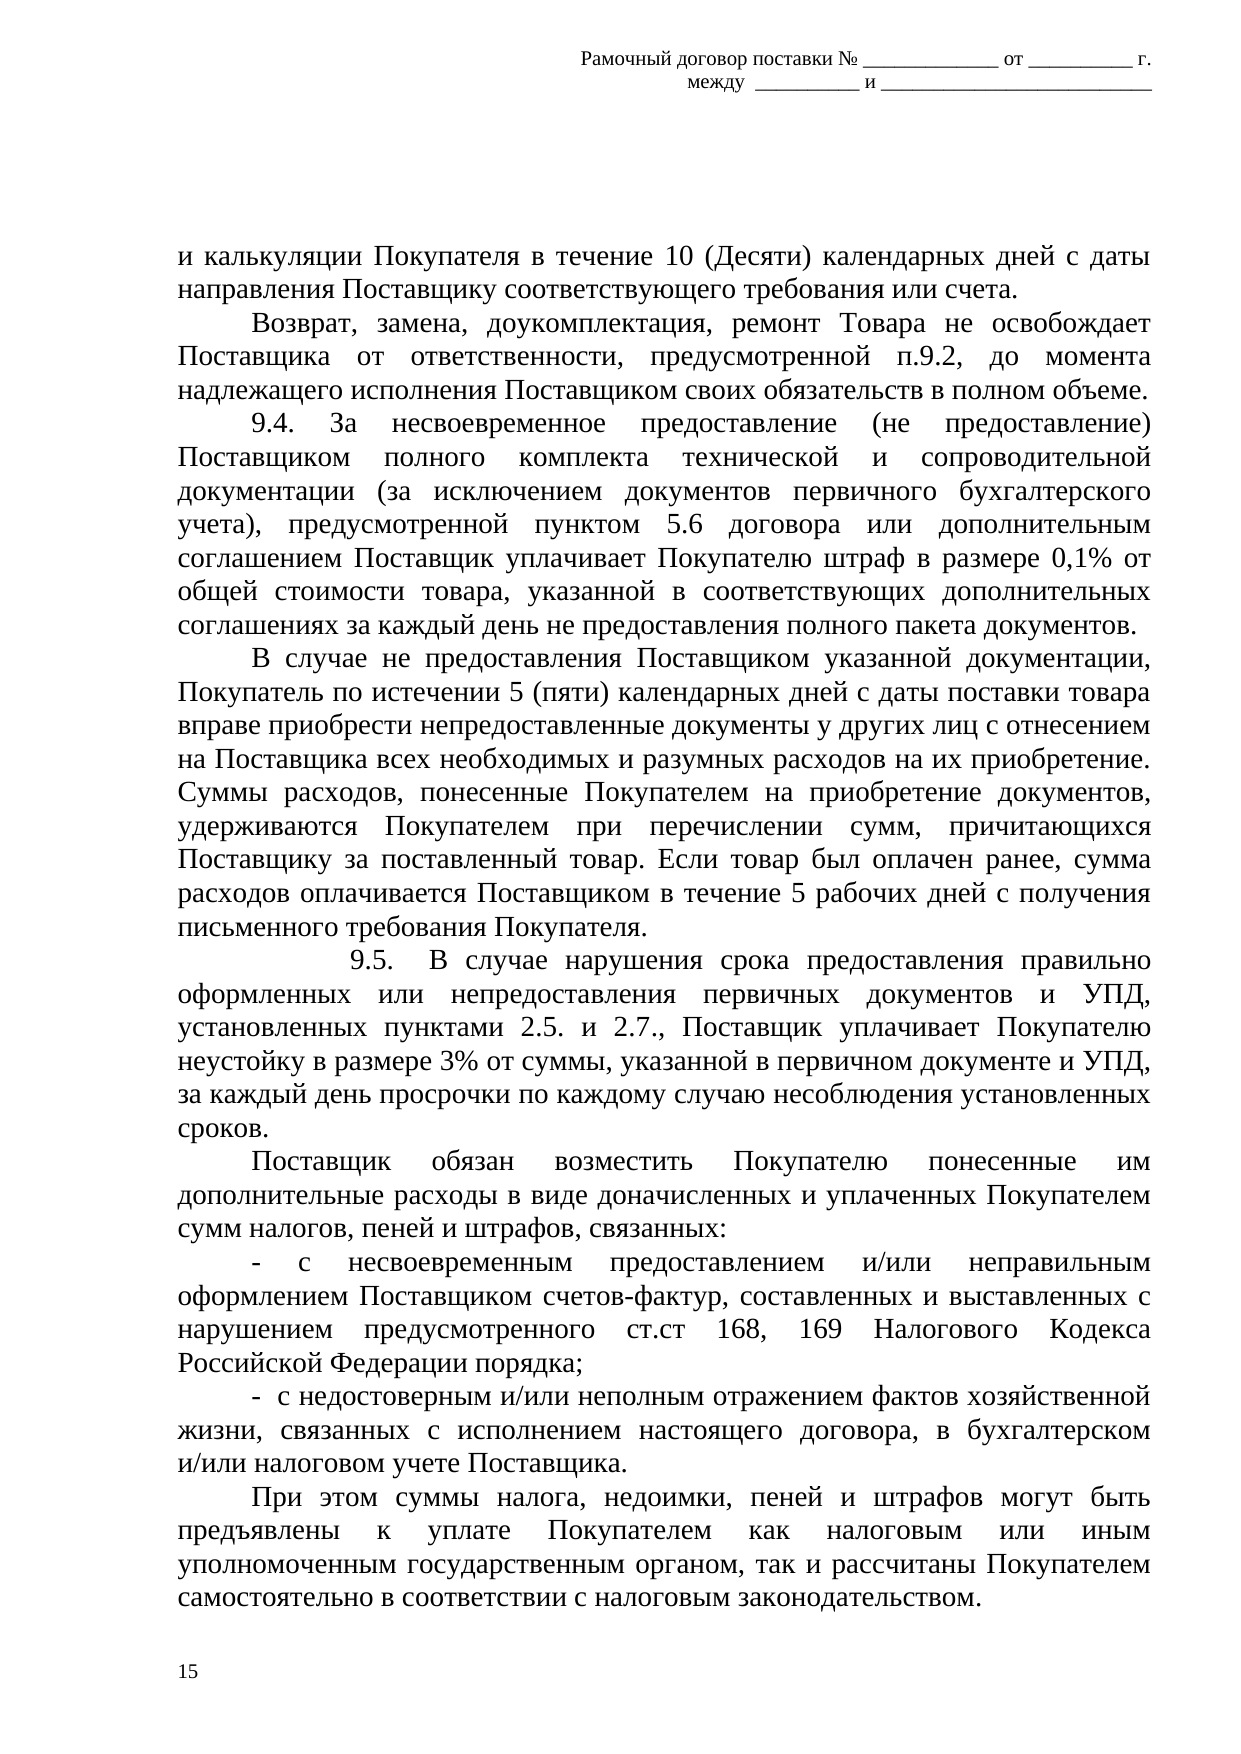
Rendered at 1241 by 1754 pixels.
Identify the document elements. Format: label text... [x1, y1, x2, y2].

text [177, 238, 1152, 305]
text Поставщик обязан возместить Покупателю понесенные им дополнительные расходы в виде доначисленных и уплаченных Покупателем сумм налогов, пеней и штрафов, связанных: [177, 1143, 1152, 1244]
text 9.4. За несвоевременное предоставление (не предоставление) Поставщиком полного комплекта технической и сопроводительной документации (за исключением документов первичного бухгалтерского учета), предусмотренной пунктом 5.6 договора или дополнительным соглашением Поставщик уплачивает Покупателю штраф в размере 0,1% от общей стоимости товара, указанной в соответствующих дополнительных соглашениях за каждый день не предоставления полного пакета документов. [177, 406, 1152, 640]
text В случае не предоставления Поставщиком указанной документации, Покупатель по истечении 5 (пяти) календарных дней с даты поставки товара вправе приобрести непредоставленные документы у других лиц с отнесением на Поставщика всех необходимых и разумных расходов на их приобретение. Суммы расходов, понесенные Покупателем на приобретение документов, удерживаются Покупателем при перечислении сумм, причитающихся Поставщику за поставленный товар. Если товар был оплачен ранее, сумма расходов оплачивается Поставщиком в течение 5 рабочих дней с получения письменного требования Покупателя. [177, 640, 1152, 942]
text - с недостоверным и/или неполным отражением фактов хозяйственной жизни, связанных с исполнением настоящего договора, в бухгалтерском и/или налоговом учете Поставщика. [177, 1378, 1152, 1479]
text 9.5. В случае нарушения срока предоставления правильно оформленных или непредоставления первичных документов и УПД, установленных пунктами 2.5. и 2.7., Поставщик уплачивает Покупателю неустойку в размере 3% от суммы, указанной в первичном документе и УПД, за каждый день просрочки по каждому случаю несоблюдения установленных сроков. [177, 942, 1152, 1143]
text При этом суммы налога, недоимки, пеней и штрафов могут быть предъявлены к уплате Покупателем как налоговым или иным уполномоченным государственным органом, так и рассчитаны Покупателем самостоятельно в соответствии с налоговым законодательством. [177, 1479, 1152, 1613]
text - с несвоевременным предоставлением и/или неправильным оформлением Поставщиком счетов-фактур, составленных и выставленных с нарушением предусмотренного ст.ст 168, 169 Налогового Кодекса Российской Федерации порядка; [177, 1244, 1152, 1378]
text Возврат, замена, доукомплектация, ремонт Товара не освобождает Поставщика от ответственности, предусмотренной п.9.2, до момента надлежащего исполнения Поставщиком своих обязательств в полном объеме. [177, 305, 1152, 406]
